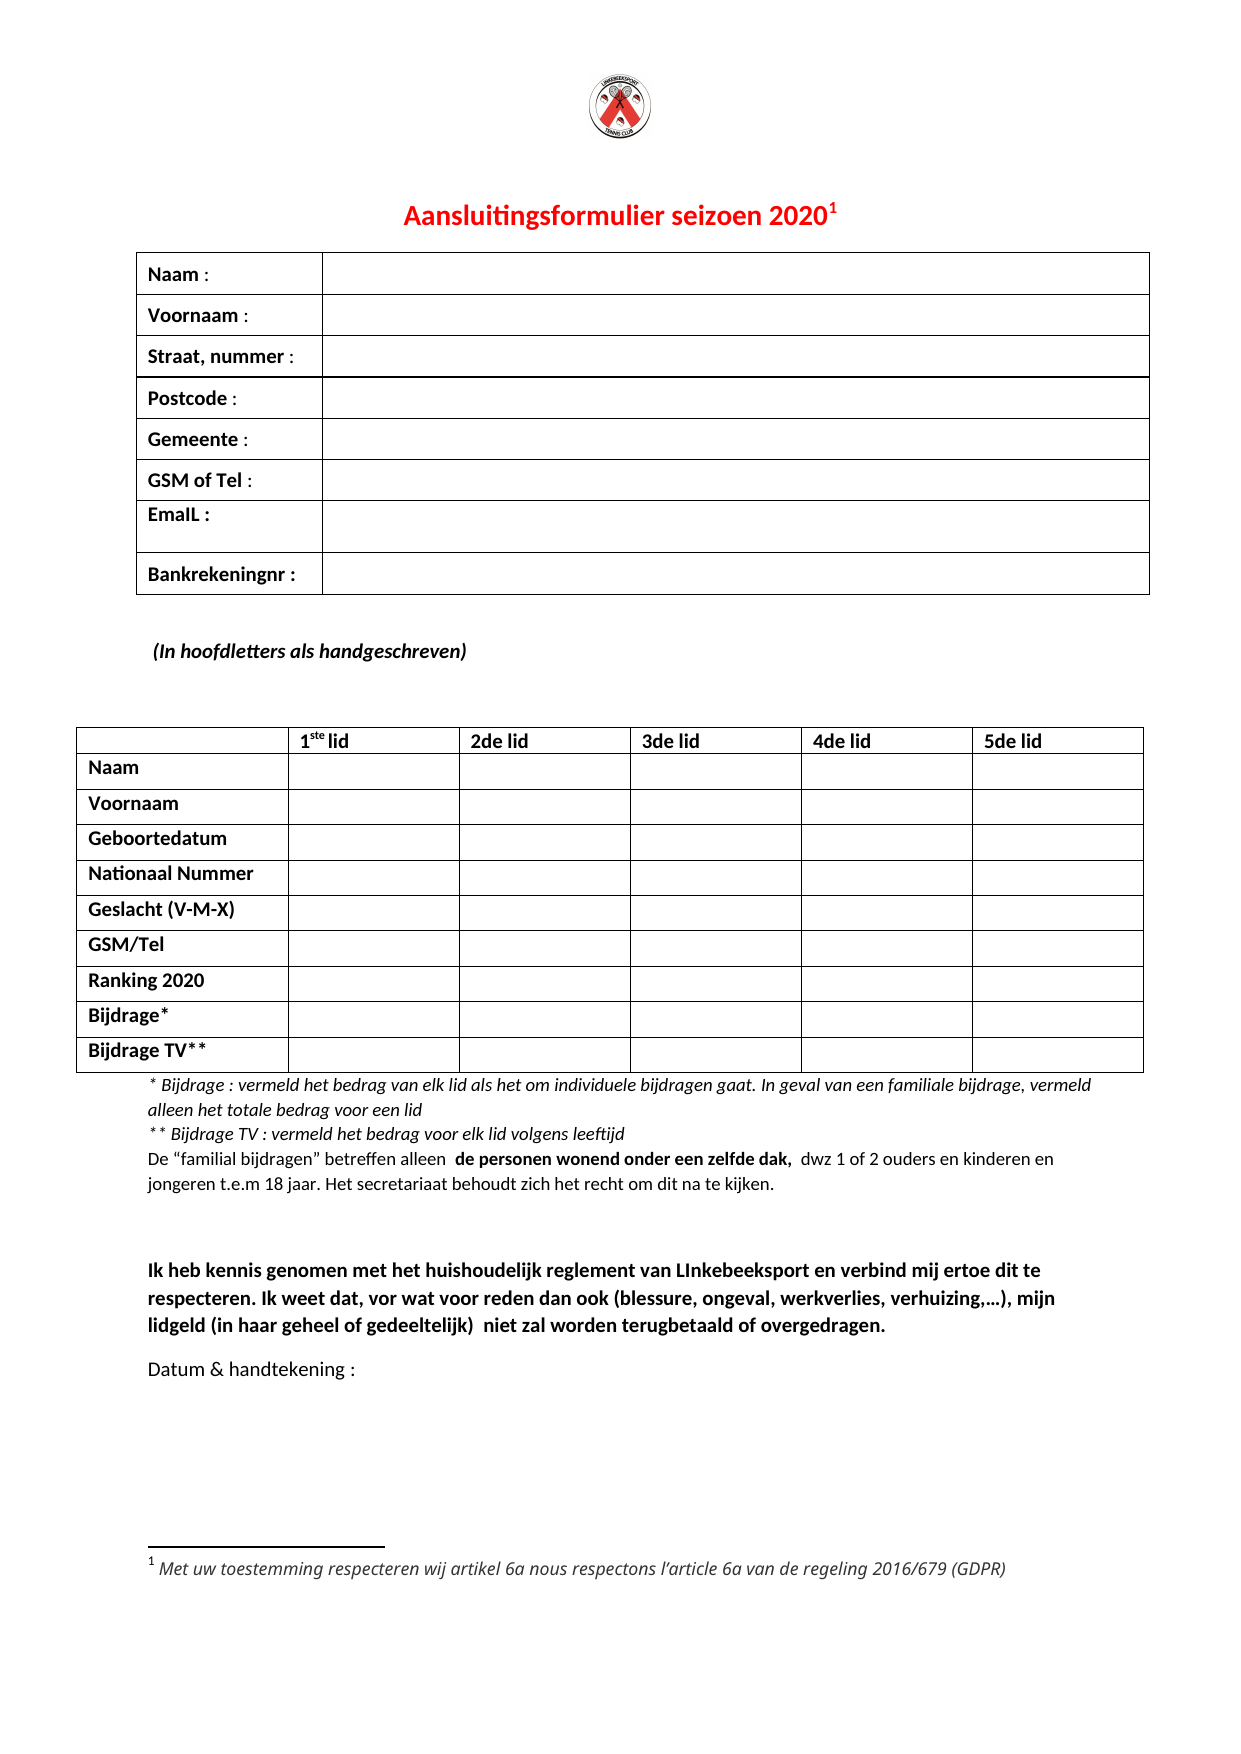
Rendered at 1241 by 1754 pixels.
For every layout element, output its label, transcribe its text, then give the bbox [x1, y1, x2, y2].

table_cell [631, 790, 801, 824]
table_cell [973, 967, 1143, 1001]
table_cell [289, 1002, 459, 1037]
table_cell [802, 896, 972, 930]
table_cell Geslacht (V-M-X) [77, 896, 288, 930]
table_header 5de lid [973, 728, 1143, 753]
table_cell [289, 825, 459, 859]
table_cell [289, 861, 459, 895]
table_cell Bijdrage* [77, 1002, 288, 1037]
table_cell [973, 1038, 1143, 1072]
table_cell [802, 825, 972, 859]
table_cell [631, 896, 801, 930]
table_cell [802, 861, 972, 895]
table_cell GSM of Tel : [137, 460, 322, 500]
table_cell [460, 825, 630, 859]
text Aansluitingsformulier seizoen 2020 [148, 197, 1093, 233]
table_cell [323, 501, 1149, 552]
table_cell Voornaam [77, 790, 288, 824]
table_cell [631, 1002, 801, 1037]
table_cell [802, 1002, 972, 1037]
table_cell Naam [77, 754, 288, 789]
table_cell [289, 790, 459, 824]
table_cell [323, 378, 1149, 418]
text (In hoofdletters als handgeschreven) [148, 639, 1093, 664]
table_cell Gemeente : [137, 419, 322, 459]
table_cell Ranking 2020 [77, 967, 288, 1001]
table_cell [289, 1038, 459, 1072]
table_cell [460, 790, 630, 824]
table_header [77, 728, 288, 753]
table_cell [973, 754, 1143, 789]
table_cell [323, 460, 1149, 500]
table_header 3de lid [631, 728, 801, 753]
table_cell [460, 1002, 630, 1037]
table_header Naam : [137, 253, 322, 294]
table_cell [460, 896, 630, 930]
table_cell Bankrekeningnr : [137, 553, 322, 594]
table_cell [802, 967, 972, 1001]
table_cell [323, 295, 1149, 335]
table_cell [631, 825, 801, 859]
table_header 4de lid [802, 728, 972, 753]
text * Bijdrage : vermeld het bedrag van elk lid als het om individuele bijdragen gaat. In geval van een familiale bijdrage, vermeld alleen het totale bedrag voor een lid [148, 1073, 1093, 1121]
table_cell [973, 931, 1143, 966]
table_header 1ste lid [289, 728, 459, 753]
table_header 2de lid [460, 728, 630, 753]
table_cell [460, 861, 630, 895]
table_cell [973, 861, 1143, 895]
table_cell Nationaal Nummer [77, 861, 288, 895]
text De “familial bijdragen” betreffen alleen de personen wonend onder een zelfde dak, dwz 1 of 2 ouders en kinderen en jongeren t.e.m 18 jaar. Het secretariaat behoudt zich het recht om dit na te kijken. [148, 1147, 1093, 1195]
table_cell Postcode : [137, 378, 322, 418]
table_cell Straat, nummer : [137, 336, 322, 376]
text Ik heb kennis genomen met het huishoudelijk reglement van LInkebeeksport en verbind mij ertoe dit te respecteren. Ik weet dat, vor wat voor reden dan ook (blessure, ongeval, werkverlies, verhuizing,…), mijn lidgeld (in haar geheel of gedeeltelijk) niet zal worden terugbetaald of overgedragen. [148, 1257, 1093, 1337]
table_cell [631, 931, 801, 966]
table_cell [973, 825, 1143, 859]
table_cell [460, 967, 630, 1001]
table_header [323, 253, 1149, 294]
table_cell [323, 553, 1149, 594]
table_cell [802, 754, 972, 789]
table_cell [460, 931, 630, 966]
table_cell [973, 1002, 1143, 1037]
table_cell [460, 1038, 630, 1072]
text ** Bijdrage TV : vermeld het bedrag voor elk lid volgens leeftijd [148, 1122, 1093, 1145]
table_cell [631, 861, 801, 895]
table_cell [802, 931, 972, 966]
table_cell [289, 754, 459, 789]
table_cell EmaIL : [137, 501, 322, 552]
table_cell GSM/Tel [77, 931, 288, 966]
table_cell [631, 967, 801, 1001]
table_cell [289, 967, 459, 1001]
table_cell [973, 790, 1143, 824]
table_cell Voornaam : [137, 295, 322, 335]
table_cell [802, 790, 972, 824]
table_cell [973, 896, 1143, 930]
table_cell [323, 336, 1149, 376]
table_cell [631, 754, 801, 789]
table_cell [460, 754, 630, 789]
table_cell [323, 419, 1149, 459]
table_cell [802, 1038, 972, 1072]
table_cell [631, 1038, 801, 1072]
table_cell Geboortedatum [77, 825, 288, 859]
table_cell Bijdrage TV** [77, 1038, 288, 1072]
text Datum & handtekening : [148, 1356, 1093, 1382]
table_cell [289, 931, 459, 966]
table_cell [289, 896, 459, 930]
picture [587, 73, 653, 140]
